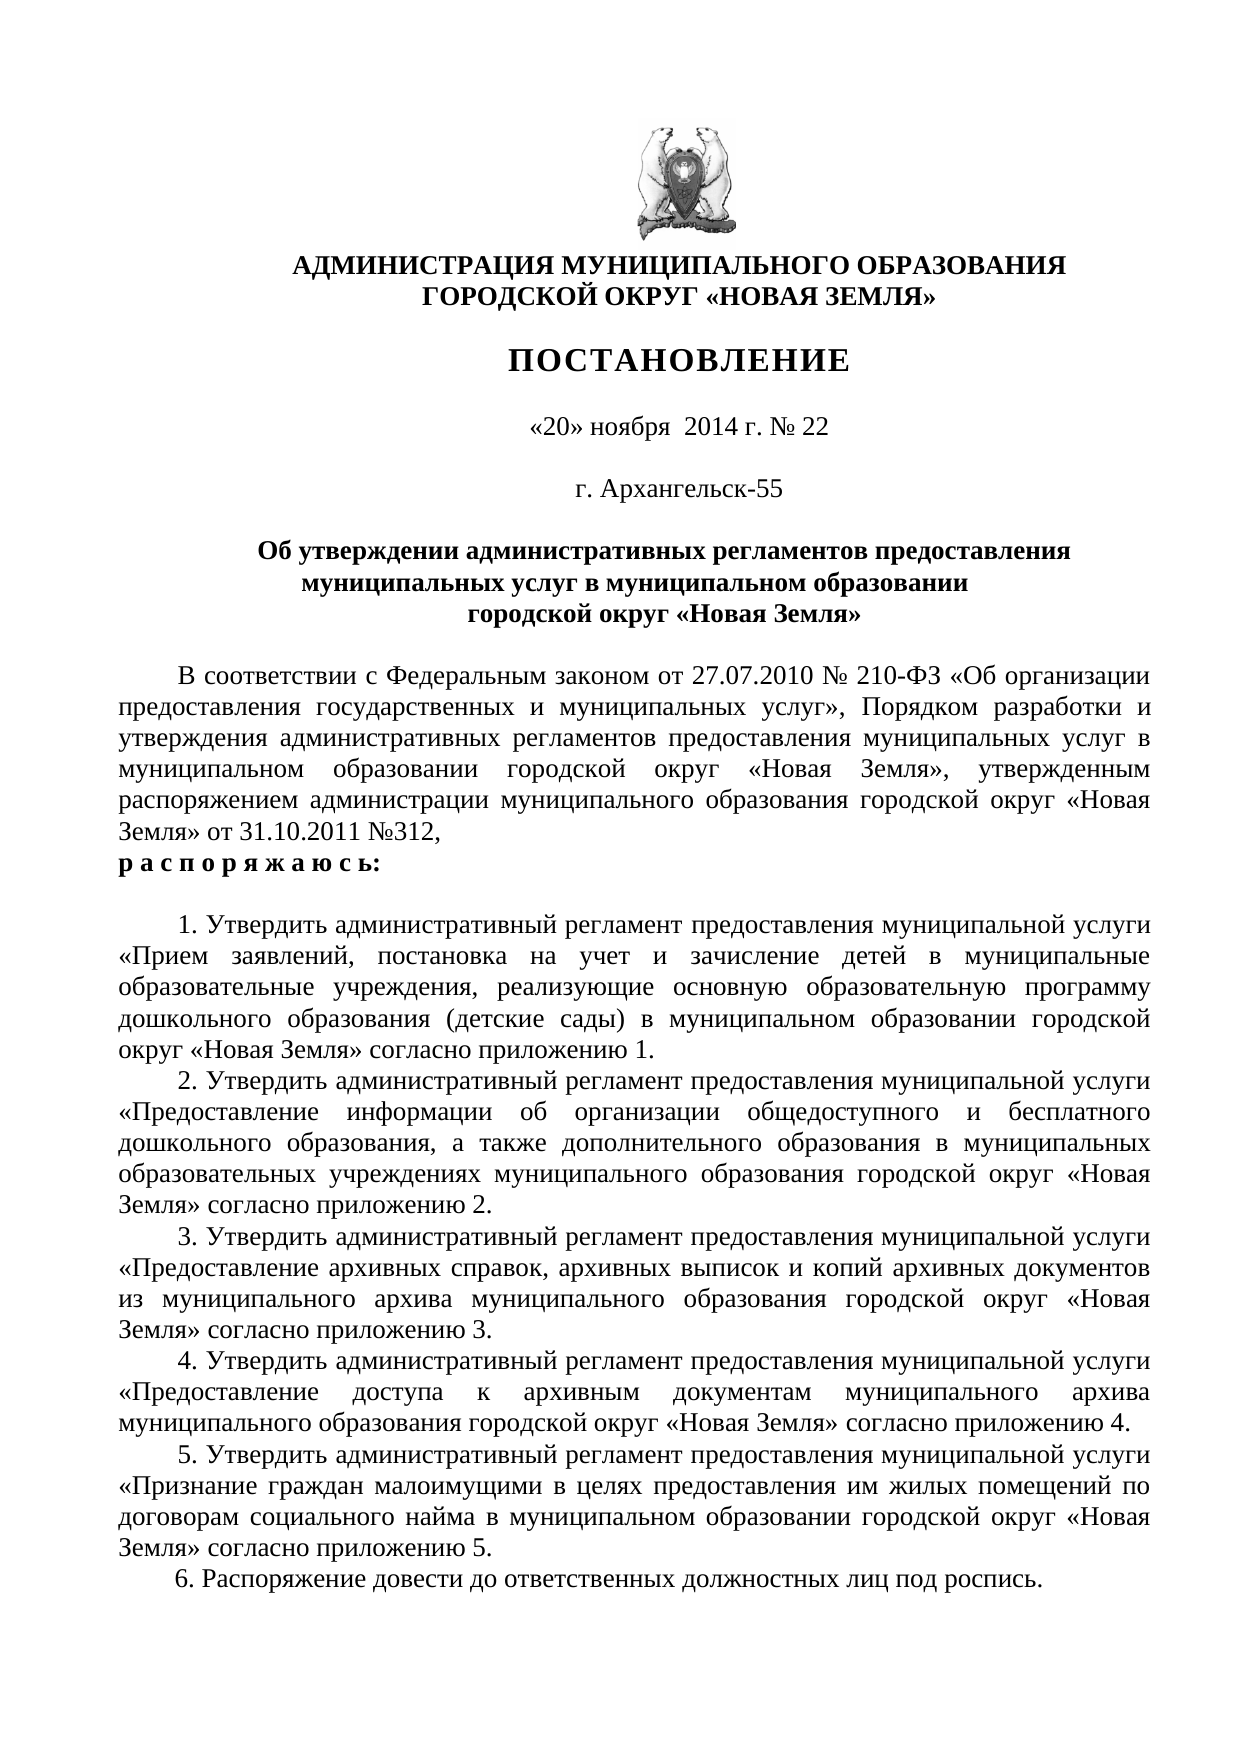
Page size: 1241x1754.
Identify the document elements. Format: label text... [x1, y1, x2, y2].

text 1. Утвердить административный регламент предоставления муниципальной услуги «Прием заявлений, постановка на учет и зачисление детей в муниципальные образовательные учреждения, реализующие основную образовательную программу дошкольного образования (детские сады) в муниципальном образовании городской округ «Новая Земля» согласно приложению 1. [118, 908, 1152, 1064]
text г. Архангельск-55 [118, 472, 1181, 503]
text 3. Утвердить административный регламент предоставления муниципальной услуги «Предоставление архивных справок, архивных выписок и копий архивных документов из муниципального архива муниципального образования городской округ «Новая Земля» согласно приложению 3. [118, 1220, 1152, 1344]
text ПОСТАНОВЛЕНИЕ [118, 340, 1181, 379]
text «20» ноября 2014 г. № 22 [118, 410, 1181, 441]
text 5. Утвердить административный регламент предоставления муниципальной услуги «Признание граждан малоимущими в целях предоставления им жилых помещений по договорам социального найма в муниципальном образовании городской округ «Новая Земля» согласно приложению 5. [118, 1438, 1152, 1562]
text В соответствии с Федеральным законом от 27.07.2010 № 210-ФЗ «Об организации предоставления государственных и муниципальных услуг», Порядком разработки и утверждения административных регламентов предоставления муниципальных услуг в муниципальном образовании городской округ «Новая Земля», утвержденным распоряжением администрации муниципального образования городской округ «Новая Земля» от 31.10.2011 №312, [118, 659, 1152, 846]
text АДМИНИСТРАЦИЯ МУНИЦИПАЛЬНОГО ОБРАЗОВАНИЯ [118, 249, 1181, 281]
text р а с п о р я ж а ю с ь: [118, 846, 1152, 877]
text 6. Распоряжение довести до ответственных должностных лиц под роспись. [118, 1562, 1152, 1593]
title городской округ «Новая Земля» [118, 597, 1152, 628]
title Об утверждении административных регламентов предоставления муниципальных услуг в муниципальном образовании [118, 534, 1152, 597]
text 4. Утвердить административный регламент предоставления муниципальной услуги «Предоставление доступа к архивным документам муниципального архива муниципального образования городской округ «Новая Земля» согласно приложению 4. [118, 1344, 1152, 1438]
text ГОРОДСКОЙ ОКРУГ «НОВАЯ ЗЕМЛЯ» [118, 281, 1181, 312]
text 2. Утвердить административный регламент предоставления муниципальной услуги «Предоставление информации об организации общедоступного и бесплатного дошкольного образования, а также дополнительного образования в муниципальных образовательных учреждениях муниципального образования городской округ «Новая Земля» согласно приложению 2. [118, 1064, 1152, 1220]
